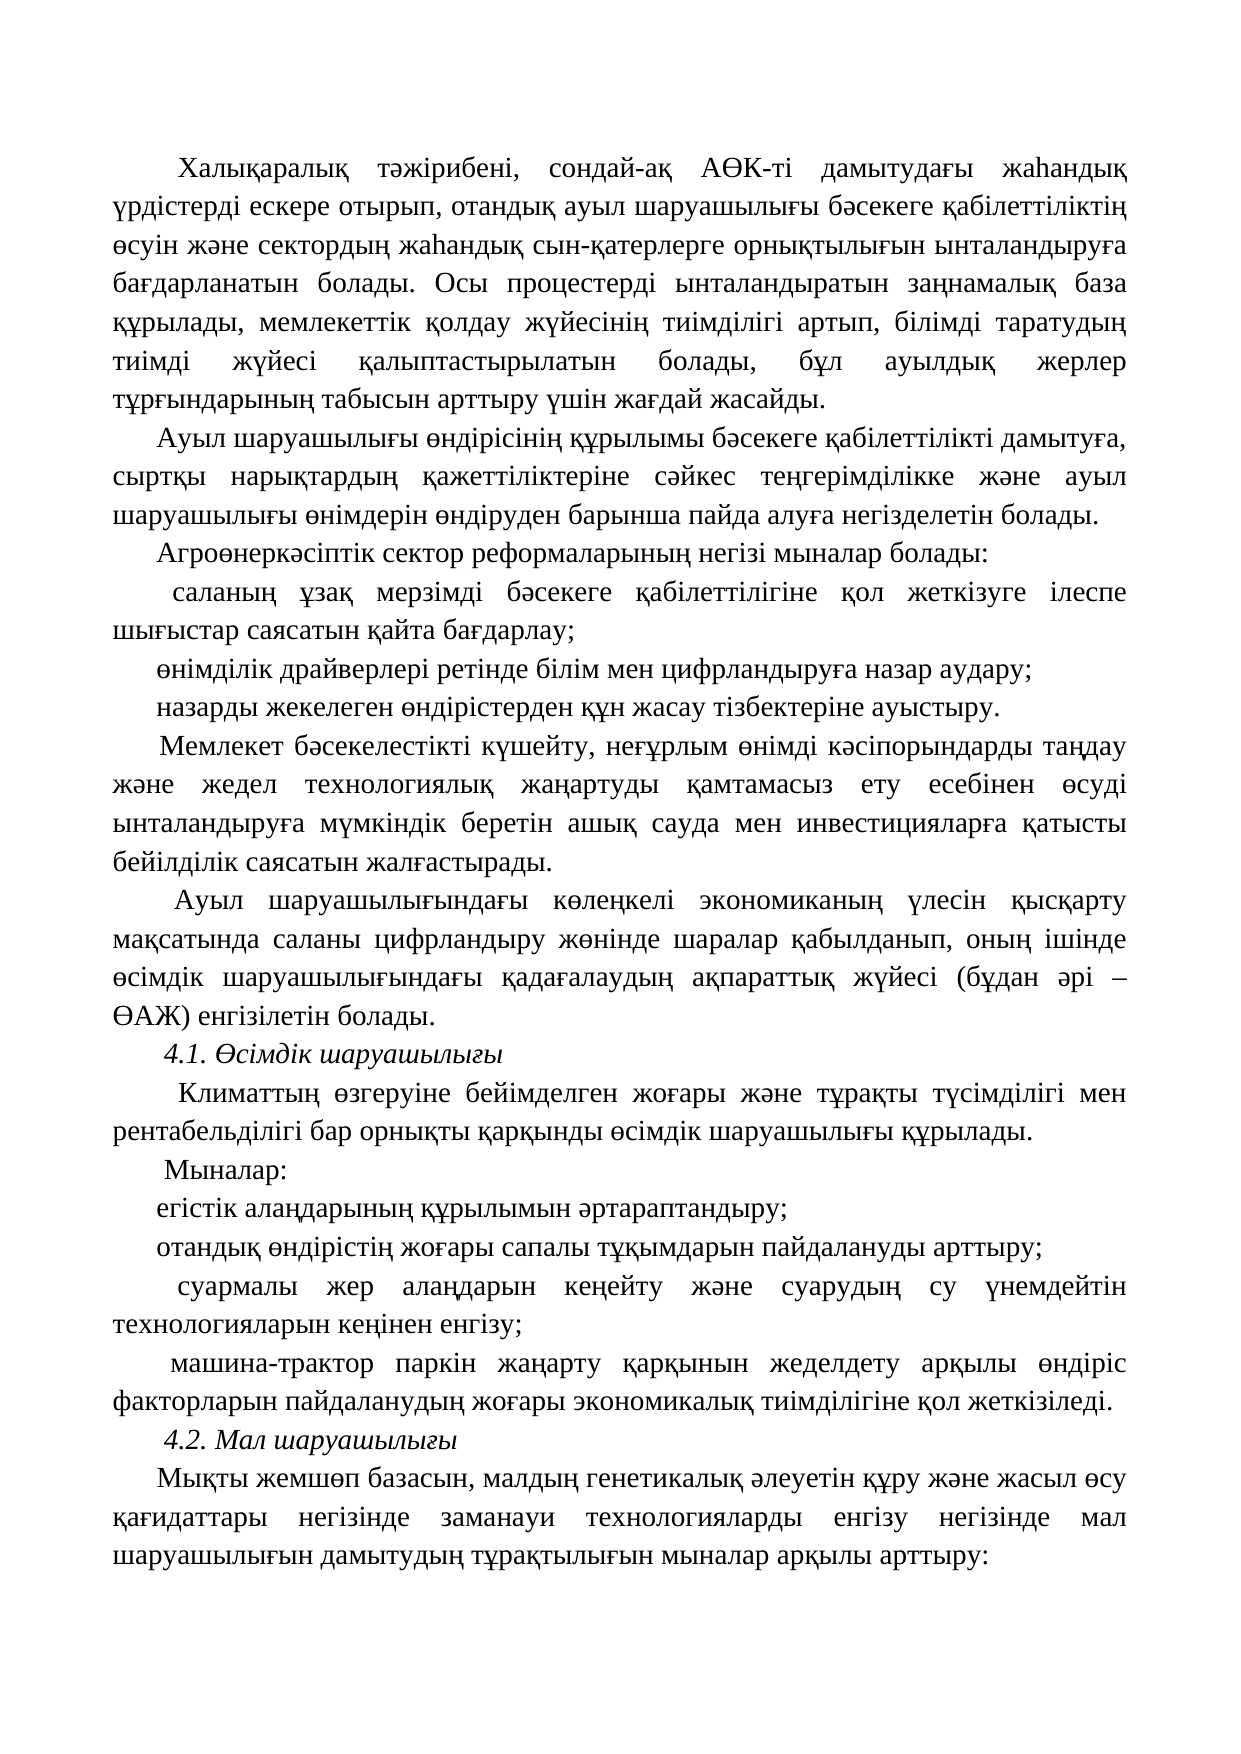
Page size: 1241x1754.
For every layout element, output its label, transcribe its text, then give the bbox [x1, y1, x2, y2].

text Климаттың өзгеруіне бейімделген жоғары және тұрақты түсімділігі мен рентабельділігі бар орнықты қарқынды өсімдік шаруашылығы құрылады. [112, 1075, 1128, 1147]
text Мықты жемшөп базасын, малдың генетикалық әлеуетін құру және жасыл өсу қағидаттары негізінде заманауи технологияларды енгізу негізінде мал шаруашылығын дамытудың тұрақтылығын мыналар арқылы арттыру: [112, 1460, 1128, 1571]
text саланың ұзақ мерзімді бәсекеге қабілеттілігіне қол жеткізуге ілеспе шығыстар саясатын қайта бағдарлау; [112, 574, 1128, 646]
text 4.1. Өсімдік шаруашылығы [112, 1036, 1128, 1070]
text Халықаралық тәжірибені, сондай-ақ АӨК-ті дамытудағы жаһандық үрдістерді ескере отырып, отандық ауыл шаруашылығы бәсекеге қабілеттіліктің өсуін және сектордың жаһандық сын-қатерлерге орнықтылығын ынталандыруға бағдарланатын болады. Осы процестерді ынталандыратын заңнамалық база құрылады, мемлекеттік қолдау жүйесінің тиімділігі артып, білімді таратудың тиімді жүйесі қалыптастырылатын болады, бұл ауылдық жерлер тұрғындарының табысын арттыру үшін жағдай жасайды. [112, 150, 1128, 415]
text Мемлекет бәсекелестікті күшейту, неғұрлым өнімді кәсіпорындарды таңдау және жедел технологиялық жаңартуды қамтамасыз ету есебінен өсуді ынталандыруға мүмкіндік беретін ашық сауда мен инвестицияларға қатысты бейілділік саясатын жалғастырады. [112, 728, 1128, 877]
text Ауыл шаруашылығындағы көлеңкелі экономиканың үлесін қысқарту мақсатында саланы цифрландыру жөнінде шаралар қабылданып, оның ішінде өсімдік шаруашылығындағы қадағалаудың ақпараттық жүйесі (бұдан әрі – ӨАЖ) енгізілетін болады. [112, 882, 1128, 1031]
text егістік алаңдарының құрылымын әртараптандыру; [112, 1191, 1128, 1224]
text өнімділік драйверлері ретінде білім мен цифрландыруға назар аудару; [112, 651, 1128, 684]
text Мыналар: [112, 1152, 1128, 1186]
text Ауыл шаруашылығы өндірісінің құрылымы бәсекеге қабілеттілікті дамытуға, сыртқы нарықтардың қажеттіліктеріне сәйкес теңгерімділікке және ауыл шаруашылығы өнімдерін өндіруден барынша пайда алуға негізделетін болады. [112, 420, 1128, 530]
text суармалы жер алаңдарын кеңейту және суарудың су үнемдейтін технологияларын кеңінен енгізу; [112, 1268, 1128, 1340]
text назарды жекелеген өндірістерден құн жасау тізбектеріне ауыстыру. [112, 689, 1128, 723]
text отандық өндірістің жоғары сапалы тұқымдарын пайдалануды арттыру; [112, 1229, 1128, 1263]
text 4.2. Мал шаруашылығы [112, 1422, 1128, 1455]
text машина-трактор паркін жаңарту қарқынын жеделдету арқылы өндіріс факторларын пайдаланудың жоғары экономикалық тиімділігіне қол жеткізіледі. [112, 1345, 1128, 1417]
text Агроөнеркәсіптік сектор реформаларының негізі мыналар болады: [112, 535, 1128, 569]
